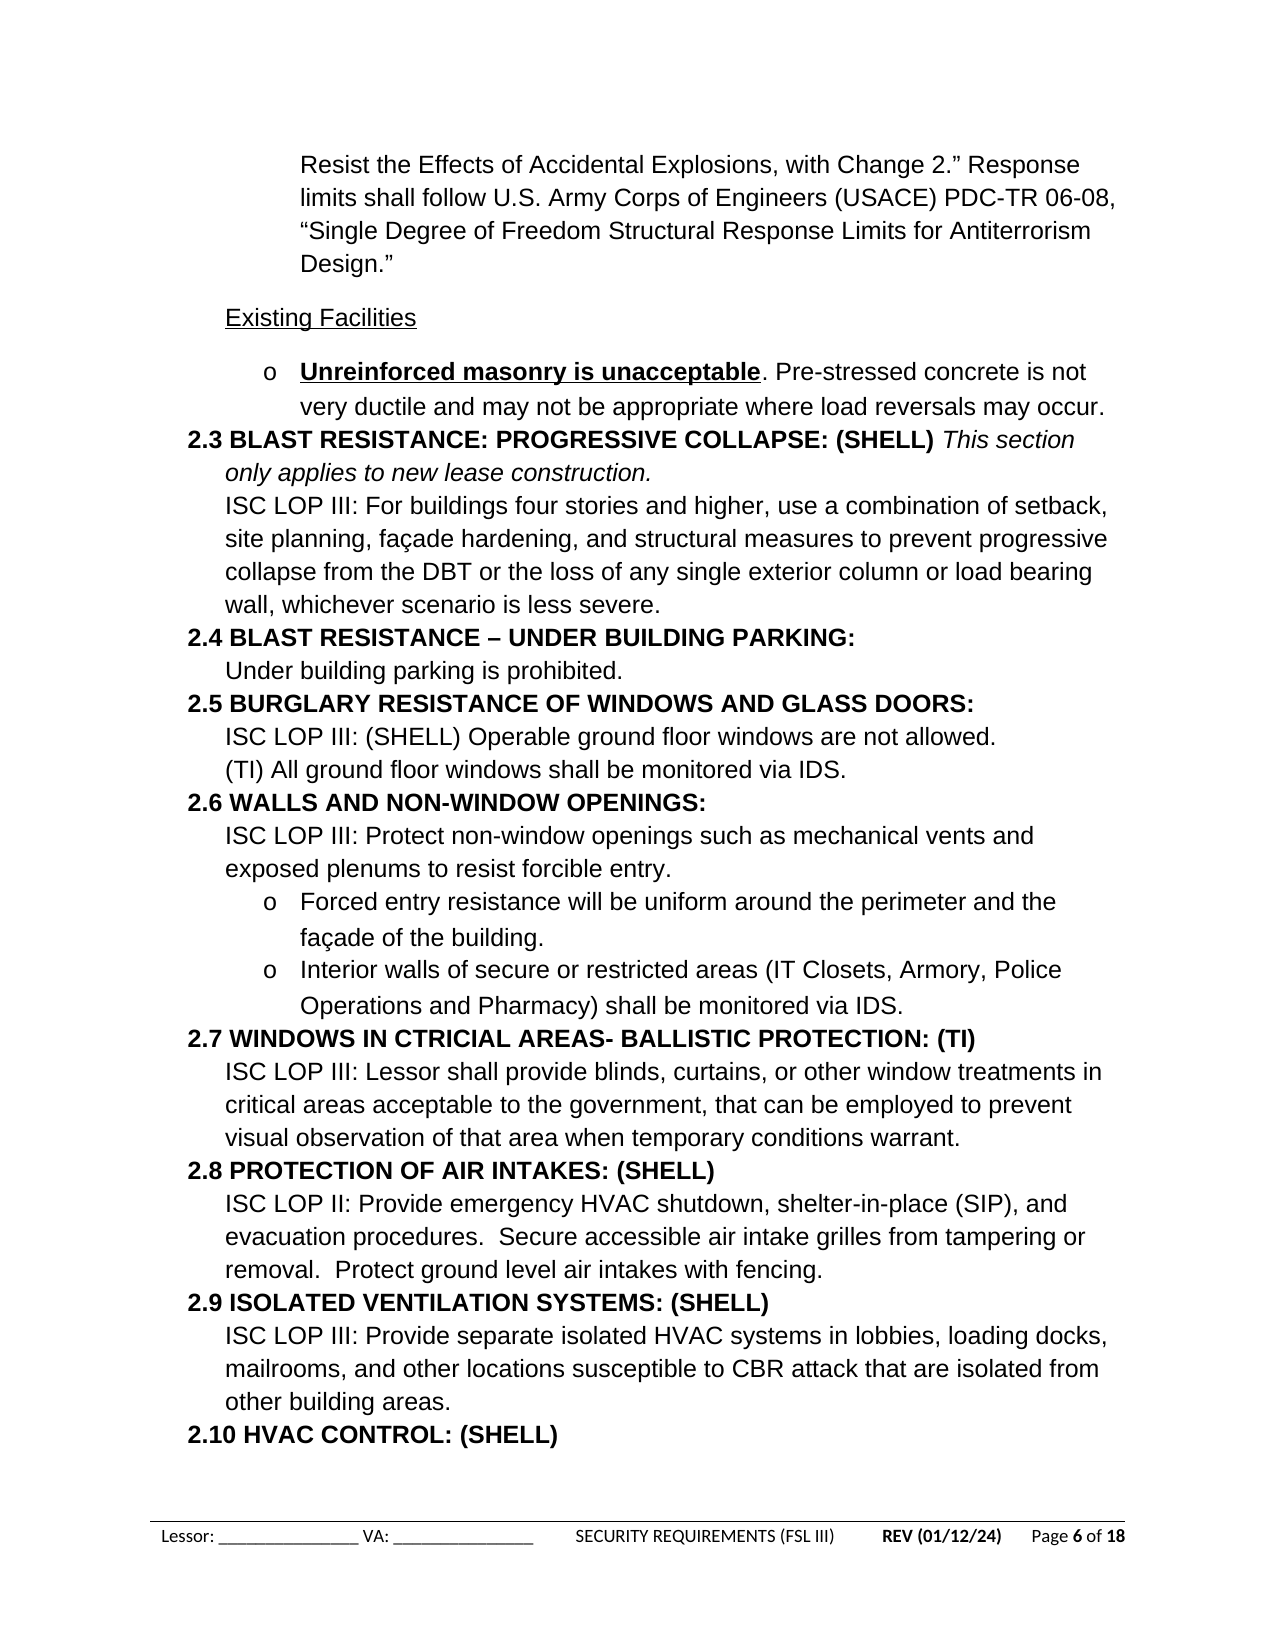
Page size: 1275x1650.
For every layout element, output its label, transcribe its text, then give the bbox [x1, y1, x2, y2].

list Forced entry resistance will be uniform around the perimeter and the façade of the building. [262, 887, 1125, 951]
list Under building parking is prohibited. [225, 656, 1125, 685]
list BLAST RESISTANCE – UNDER BUILDING PARKING: [187, 623, 1125, 652]
list ISC LOP III: Protect non-window openings such as mechanical vents and exposed plenums to resist forcible entry. [225, 821, 1125, 883]
list PROTECTION OF AIR INTAKES: (SHELL) [187, 1156, 1125, 1184]
list WINDOWS IN CTRICIAL AREAS- BALLISTIC PROTECTION: (TI) [187, 1024, 1125, 1052]
list ISC LOP III: For buildings four stories and higher, use a combination of setback, site planning, façade hardening, and structural measures to prevent progressive collapse from the DBT or the loss of any single exterior column or load bearing wall, whichever scenario is less severe. [225, 491, 1125, 619]
list ISC LOP III: Provide separate isolated HVAC systems in lobbies, loading docks, mailrooms, and other locations susceptible to CBR attack that are isolated from other building areas. [225, 1321, 1125, 1416]
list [262, 150, 1125, 278]
list Interior walls of secure or restricted areas (IT Closets, Armory, Police Operations and Pharmacy) shall be monitored via IDS. [262, 956, 1125, 1019]
list (TI) All ground floor windows shall be monitored via IDS. [225, 755, 1125, 784]
text Existing Facilities [150, 303, 1125, 332]
list BURGLARY RESISTANCE OF WINDOWS AND GLASS DOORS: [187, 689, 1125, 718]
list ISC LOP II: Provide emergency HVAC shutdown, shelter-in-place (SIP), and evacuation procedures. Secure accessible air intake grilles from tampering or removal. Protect ground level air intakes with fencing. [225, 1189, 1125, 1284]
list ISC LOP III: Lessor shall provide blinds, curtains, or other window treatments in critical areas acceptable to the government, that can be employed to prevent visual observation of that area when temporary conditions warrant. [225, 1057, 1125, 1152]
list Unreinforced masonry is unacceptable. Pre-stressed concrete is not very ductile and may not be appropriate where load reversals may occur. [262, 357, 1125, 421]
list WALLS AND NON-WINDOW OPENINGS: [187, 788, 1125, 817]
list BLAST RESISTANCE: PROGRESSIVE COLLAPSE: (SHELL) This section only applies to new lease construction. [187, 425, 1125, 487]
list HVAC CONTROL: (SHELL) [187, 1420, 1125, 1449]
list ISOLATED VENTILATION SYSTEMS: (SHELL) [187, 1288, 1125, 1317]
list ISC LOP III: (SHELL) Operable ground floor windows are not allowed. [225, 722, 1125, 751]
